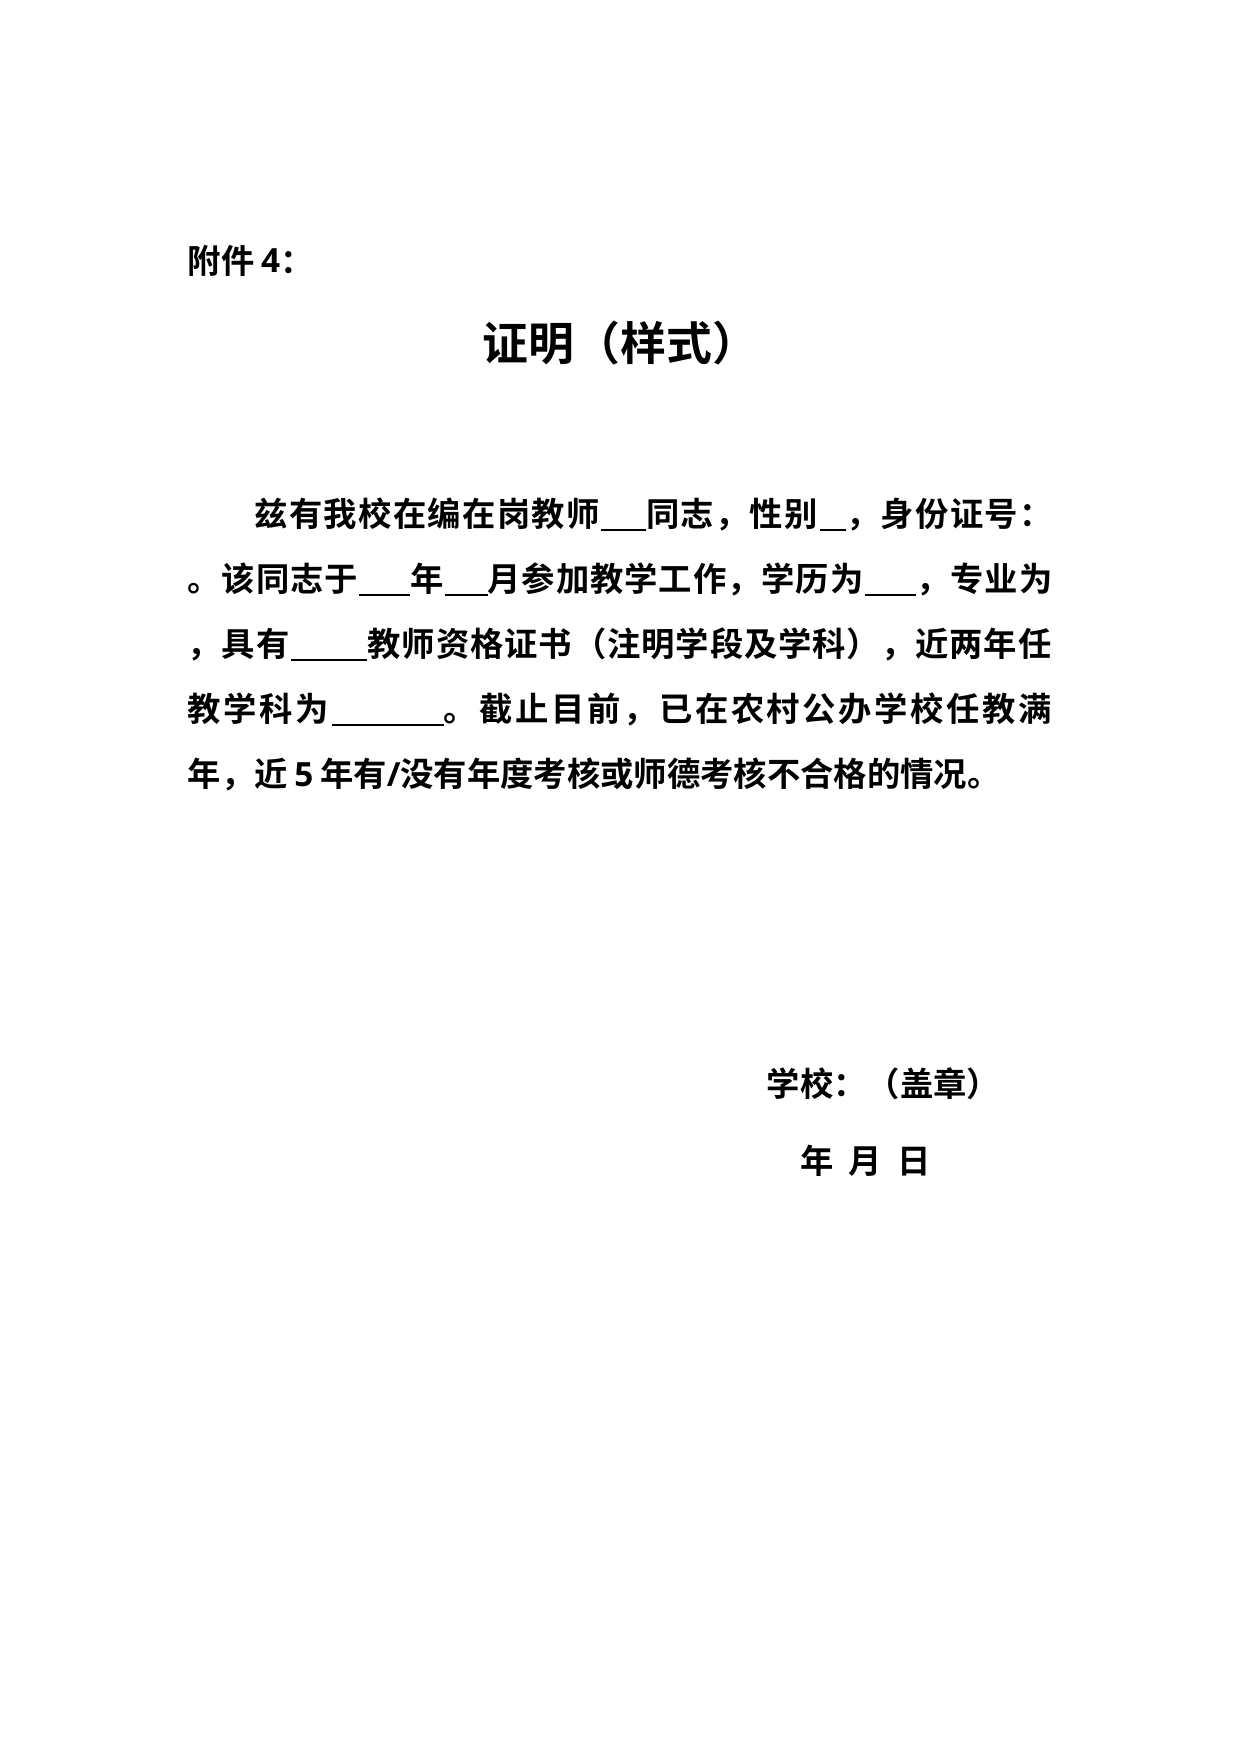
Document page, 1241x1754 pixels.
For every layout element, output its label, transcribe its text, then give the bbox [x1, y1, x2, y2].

text 证明（样式） [187, 292, 1053, 389]
text 兹有我校在编在岗教师 同志，性别 ，身份证号： 。该同志于 年 月参加教学工作，学历为 ，专业为 ，具有 教师资格证书（注明学段及学科），近两年任教学科为 。截止目前，已在农村公办学校任教满 年，近5年有/没有年度考核或师德考核不合格的情况。 [187, 479, 1053, 804]
text 年 月 日 [231, 1127, 1053, 1192]
text 附件4： [187, 227, 1053, 292]
text 学校：（盖章） [231, 1049, 1053, 1114]
